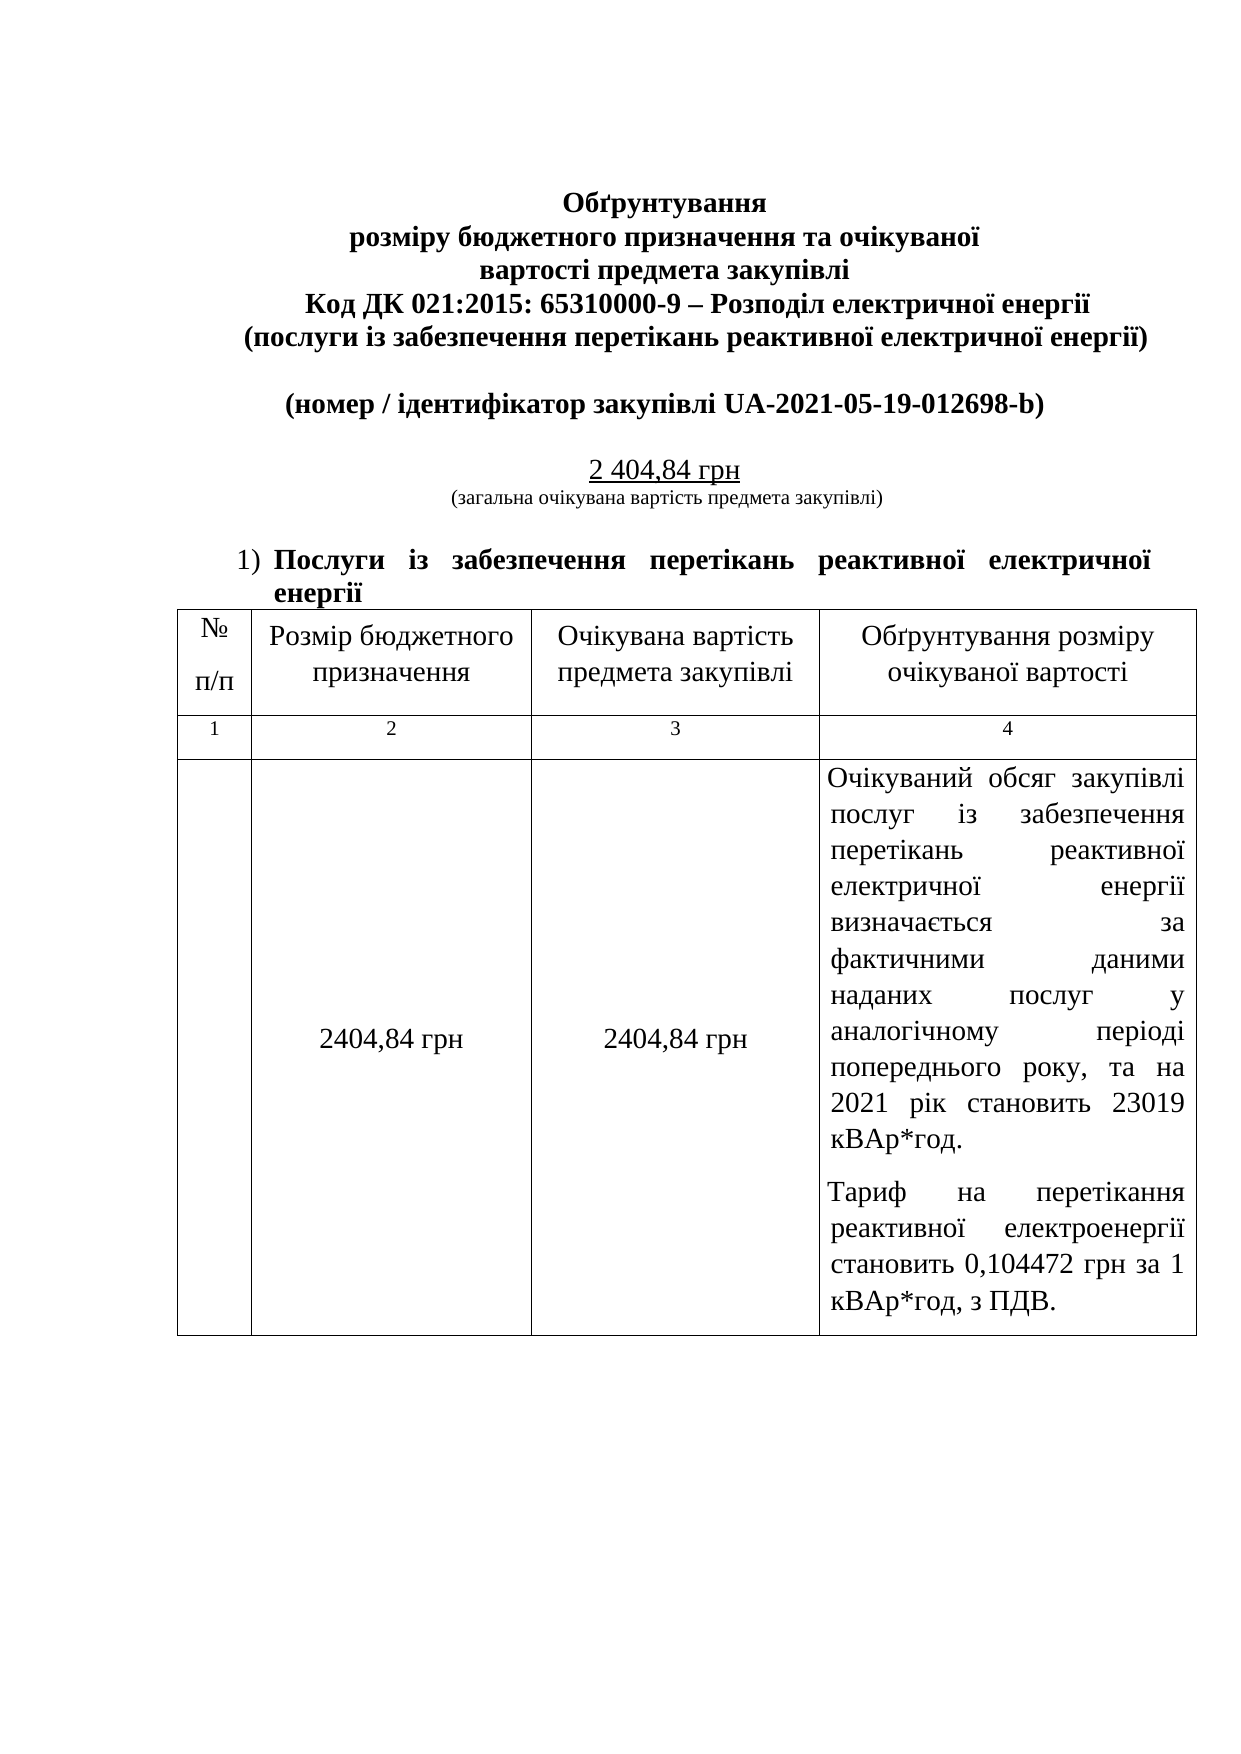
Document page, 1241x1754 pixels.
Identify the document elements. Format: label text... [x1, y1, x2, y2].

text (послуги із забезпечення перетікань реактивної електричної енергії) [177, 319, 1152, 353]
text Обґрунтування [177, 185, 1152, 219]
table_header Очікувана вартість предмета закупівлі [532, 610, 819, 715]
text 2 404,84 грн [177, 453, 1152, 486]
table_cell 2404,84 грн [532, 760, 819, 1335]
table_header Обґрунтування розміру очікуваної вартості [820, 610, 1196, 715]
table_cell 4 [820, 716, 1196, 759]
text (номер / ідентифікатор закупівлі UA-2021-05-19-012698-b) [177, 386, 1152, 420]
table_header Розмір бюджетного призначення [252, 610, 531, 715]
table_cell 2 [252, 716, 531, 759]
list Послуги із забезпечення перетікань реактивної електричної енергії [236, 542, 1152, 609]
table_header № п/п [178, 610, 251, 715]
text (загальна очікувана вартість предмета закупівлі) [177, 486, 1152, 509]
table_cell 2404,84 грн [252, 760, 531, 1335]
table_cell Очікуваний обсяг закупівлі послуг із забезпечення перетікань реактивної електричної енергії визначається за фактичними даними наданих послуг у аналогічному періоді попереднього року, та на 2021 рік становить 23019 кВАр*год. Тариф на перетікання реактивної електроенергії становить 0,104472 грн за 1 кВАр*год, з ПДВ. [820, 760, 1196, 1335]
text розміру бюджетного призначення та очікуваної [177, 219, 1152, 252]
text Код ДК 021:2015: 65310000-9 – Розподіл електричної енергії [177, 286, 1152, 319]
table_cell 1 [178, 716, 251, 759]
table_cell 3 [532, 716, 819, 759]
table_cell [178, 760, 251, 1335]
text вартості предмета закупівлі [177, 252, 1152, 286]
